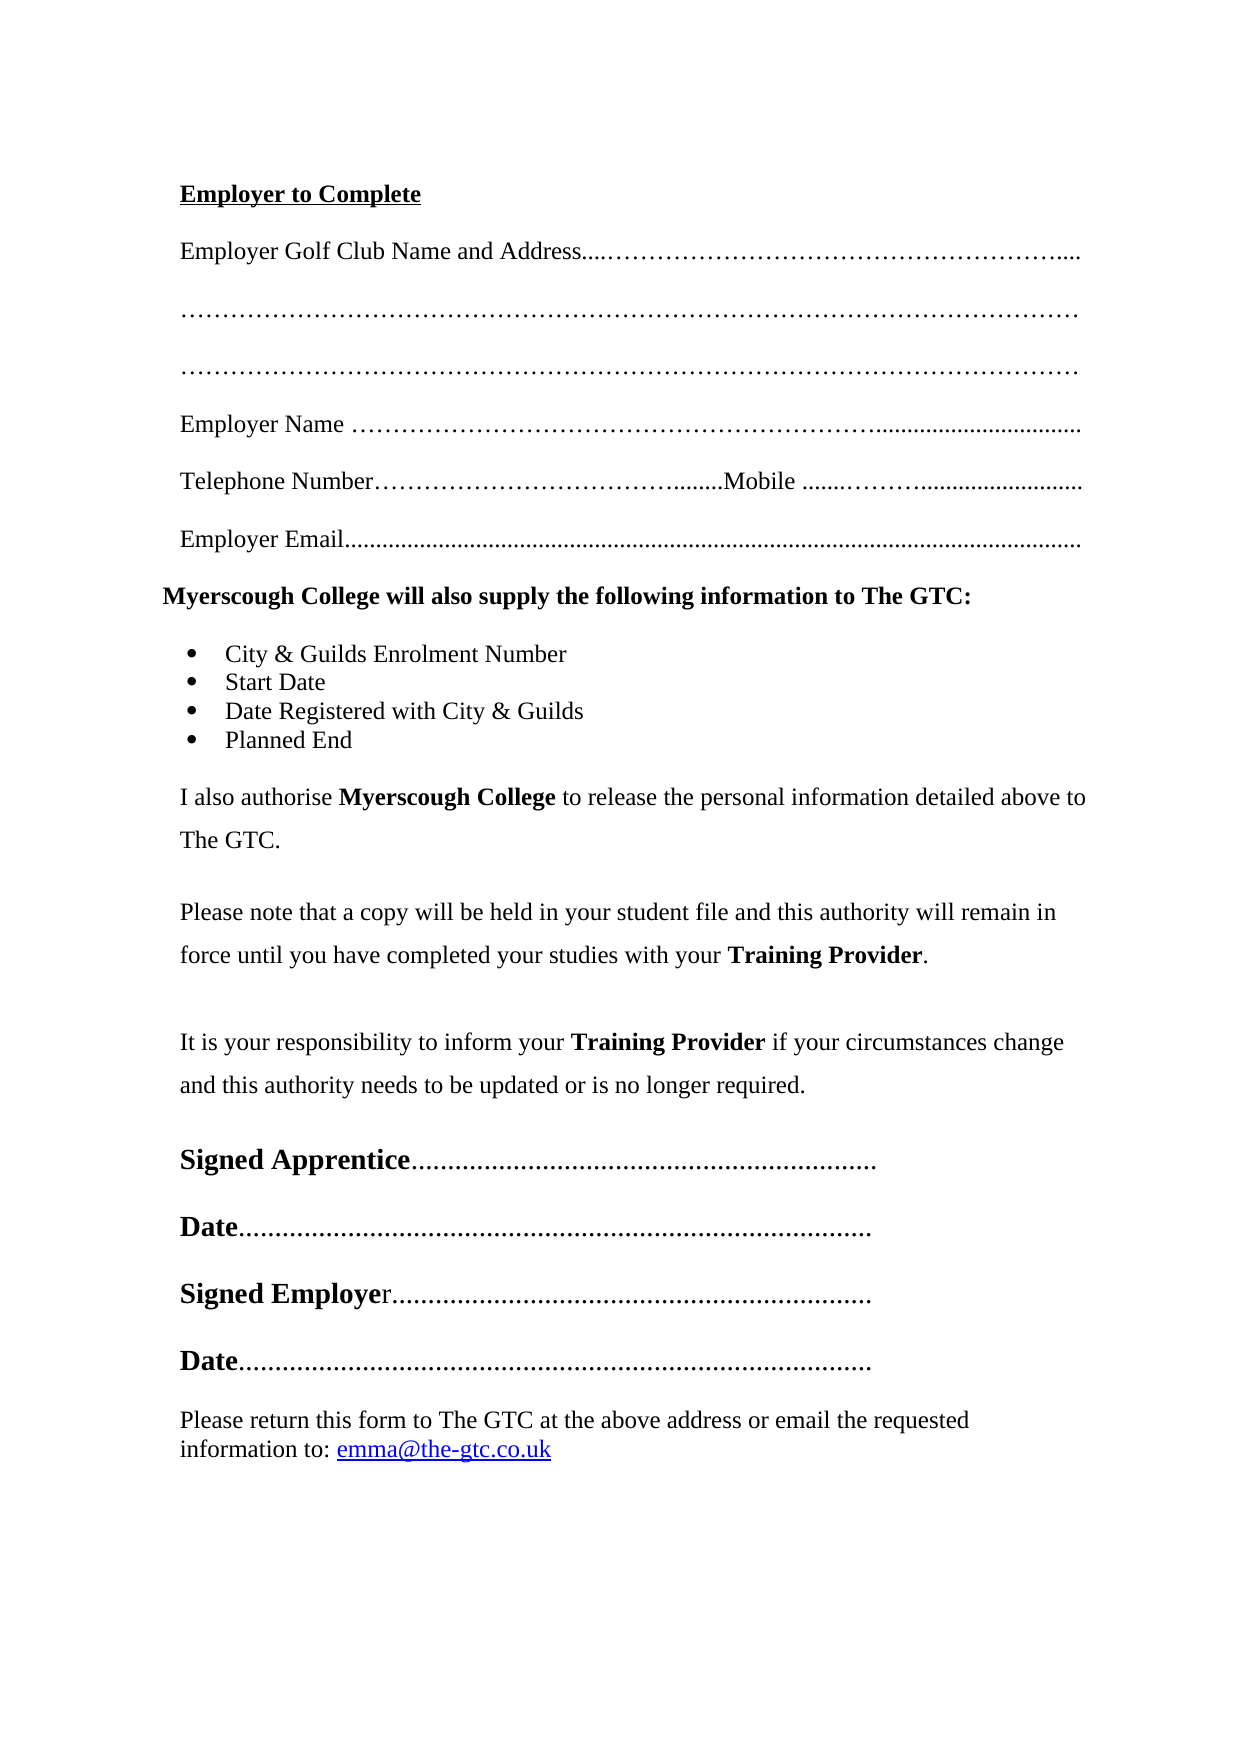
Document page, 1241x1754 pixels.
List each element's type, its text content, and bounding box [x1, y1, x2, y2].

text Employer Name ………………………………………………………................................. [179, 409, 1090, 437]
text Signed Employer.................................................................. [179, 1276, 1090, 1309]
list Date Registered with City & Guilds [187, 696, 1090, 725]
text It is your responsibility to inform your Training Provider if your circumstances change and this authority needs to be updated or is no longer required. [179, 1027, 1090, 1099]
text I also authorise Myerscough College to release the personal information detailed above to The GTC. [179, 782, 1090, 854]
text Signed Apprentice................................................................ [179, 1142, 1090, 1175]
text Please note that a copy will be held in your student file and this authority will remain in force until you have completed your studies with your Training Provider. [179, 897, 1090, 969]
text Telephone Number………………………………........Mobile .......……….......................... [179, 466, 1090, 495]
text Employer Golf Club Name and Address....……………………………………………….... [179, 236, 1090, 265]
text Date....................................................................................... [179, 1343, 1090, 1377]
text Employer Email...................................................................................................................... [179, 524, 1090, 552]
text Employer to Complete [179, 179, 1090, 207]
text Myerscough College will also supply the following information to The GTC: [150, 581, 1090, 610]
text ……………………………………………………………………………………………… [179, 294, 1090, 322]
text Please return this form to The GTC at the above address or email the requested information to: emma@the-gtc.co.uk [179, 1405, 1090, 1463]
text Date....................................................................................... [179, 1209, 1090, 1242]
text ……………………………………………………………………………………………… [179, 351, 1090, 380]
list Planned End [187, 725, 1090, 754]
list Start Date [187, 667, 1090, 696]
list City & Guilds Enrolment Number [187, 639, 1090, 667]
